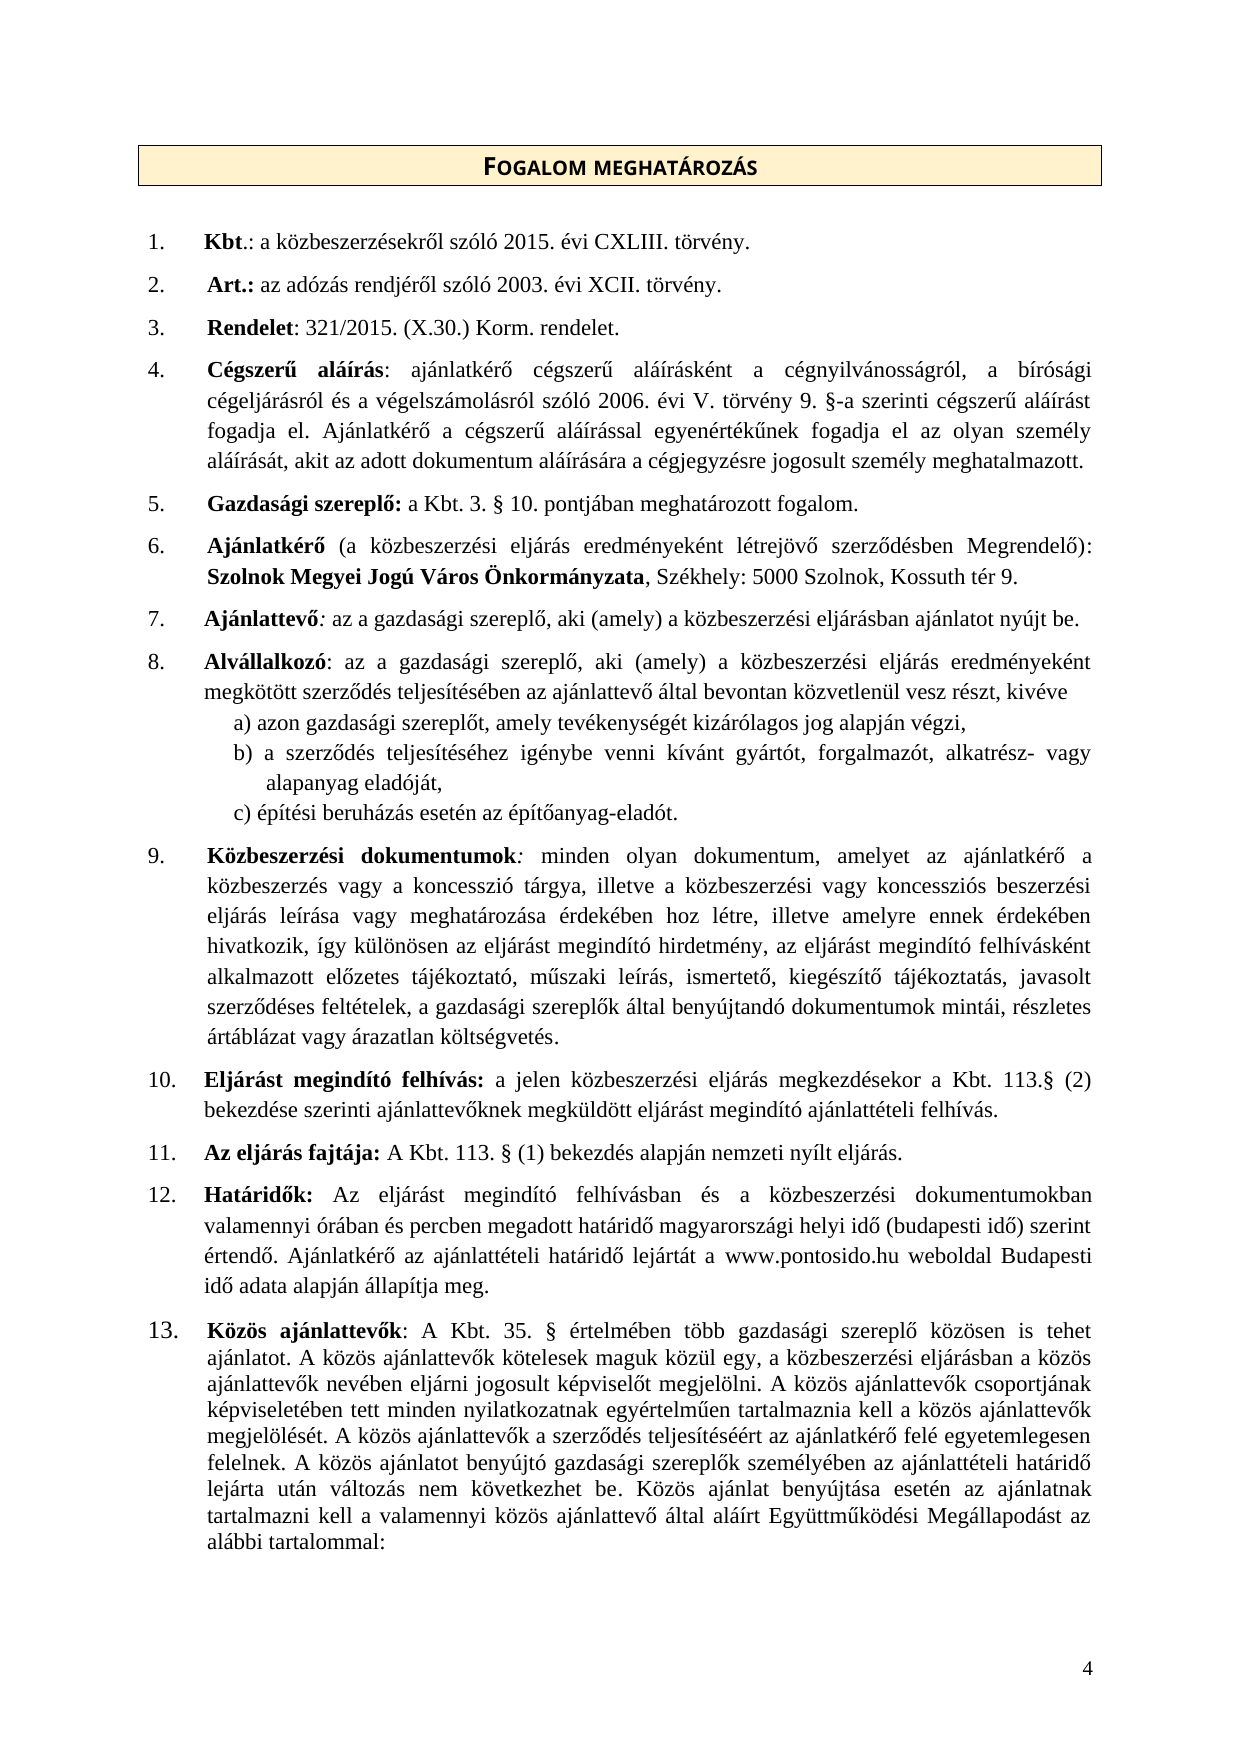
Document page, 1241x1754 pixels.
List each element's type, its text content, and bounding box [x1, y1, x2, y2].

list Alvállalkozó: az a gazdasági szereplő, aki (amely) a közbeszerzési eljárás eredményeként megkötött szerződés teljesítésében az ajánlattevő által bevontan közvetlenül vesz részt, kivéve [148, 648, 1092, 705]
text b) a szerződés teljesítéséhez igénybe venni kívánt gyártót, forgalmazót, alkatrész- vagy alapanyag eladóját, [233, 739, 1092, 795]
text a) azon gazdasági szereplőt, amely tevékenységét kizárólagos jog alapján végzi, [233, 708, 1092, 735]
list Eljárást megindító felhívás: a jelen közbeszerzési eljárás megkezdésekor a Kbt. 113.§ (2) bekezdése szerinti ajánlattevőknek megküldött eljárást megindító ajánlattételi felhívás. [148, 1066, 1092, 1122]
list Cégszerű aláírás: ajánlatkérő cégszerű aláírásként a cégnyilvánosságról, a bírósági cégeljárásról és a végelszámolásról szóló 2006. évi V. törvény 9. §-a szerinti cégszerű aláírást fogadja el. Ajánlatkérő a cégszerű aláírással egyenértékűnek fogadja el az olyan személy aláírását, akit az adott dokumentum aláírására a cégjegyzésre jogosult személy meghatalmazott. [148, 356, 1092, 473]
list Gazdasági szereplő: a Kbt. 3. § 10. pontjában meghatározott fogalom. [148, 490, 1092, 516]
text c) építési beruházás esetén az építőanyag-eladót. [233, 799, 1092, 826]
text 9. Közbeszerzési dokumentumok: minden olyan dokumentum, amelyet az ajánlatkérő a közbeszerzés vagy a koncesszió tárgya, illetve a közbeszerzési vagy koncessziós beszerzési eljárás leírása vagy meghatározása érdekében hoz létre, illetve amelyre ennek érdekében hivatkozik, így különösen az eljárást megindító hirdetmény, az eljárást megindító felhívásként alkalmazott előzetes tájékoztató, műszaki leírás, ismertető, kiegészítő tájékoztatás, javasolt szerződéses feltételek, a gazdasági szereplők által benyújtandó dokumentumok mintái, részletes ártáblázat vagy árazatlan költségvetés. [148, 842, 1092, 1049]
list Ajánlattevő: az a gazdasági szereplő, aki (amely) a közbeszerzési eljárásban ajánlatot nyújt be. [148, 605, 1092, 632]
list Közös ajánlattevők: A Kbt. 35. § értelmében több gazdasági szereplő közösen is tehet ajánlatot. A közös ajánlattevők kötelesek maguk közül egy, a közbeszerzési eljárásban a közös ajánlattevők nevében eljárni jogosult képviselőt megjelölni. A közös ajánlattevők csoportjának képviseletében tett minden nyilatkozatnak egyértelműen tartalmaznia kell a közös ajánlattevők megjelölését. A közös ajánlattevők a szerződés teljesítéséért az ajánlatkérő felé egyetemlegesen felelnek. A közös ajánlatot benyújtó gazdasági szereplők személyében az ajánlattételi határidő lejárta után változás nem következhet be. Közös ajánlat benyújtása esetén az ajánlatnak tartalmazni kell a valamennyi közös ajánlattevő által aláírt Együttműködési Megállapodást az alábbi tartalommal: [148, 1315, 1092, 1554]
subtitle Fogalom meghatározás [139, 146, 1101, 185]
text 1. Kbt.: a közbeszerzésekről szóló 2015. évi CXLIII. törvény. [148, 228, 1092, 255]
text 2. Art.: az adózás rendjéről szóló 2003. évi XCII. törvény. [148, 271, 1092, 297]
list Ajánlatkérő (a közbeszerzési eljárás eredményeként létrejövő szerződésben Megrendelő): Szolnok Megyei Jogú Város Önkormányzata, Székhely: 5000 Szolnok, Kossuth tér 9. [148, 532, 1092, 589]
list Határidők: Az eljárást megindító felhívásban és a közbeszerzési dokumentumokban valamennyi órában és percben megadott határidő magyarországi helyi idő (budapesti idő) szerint értendő. Ajánlatkérő az ajánlattételi határidő lejártát a www.pontosido.hu weboldal Budapesti idő adata alapján állapítja meg. [148, 1181, 1092, 1298]
list Rendelet: 321/2015. (X.30.) Korm. rendelet. [148, 314, 1092, 340]
list Az eljárás fajtája: A Kbt. 113. § (1) bekezdés alapján nemzeti nyílt eljárás. [148, 1139, 1092, 1165]
